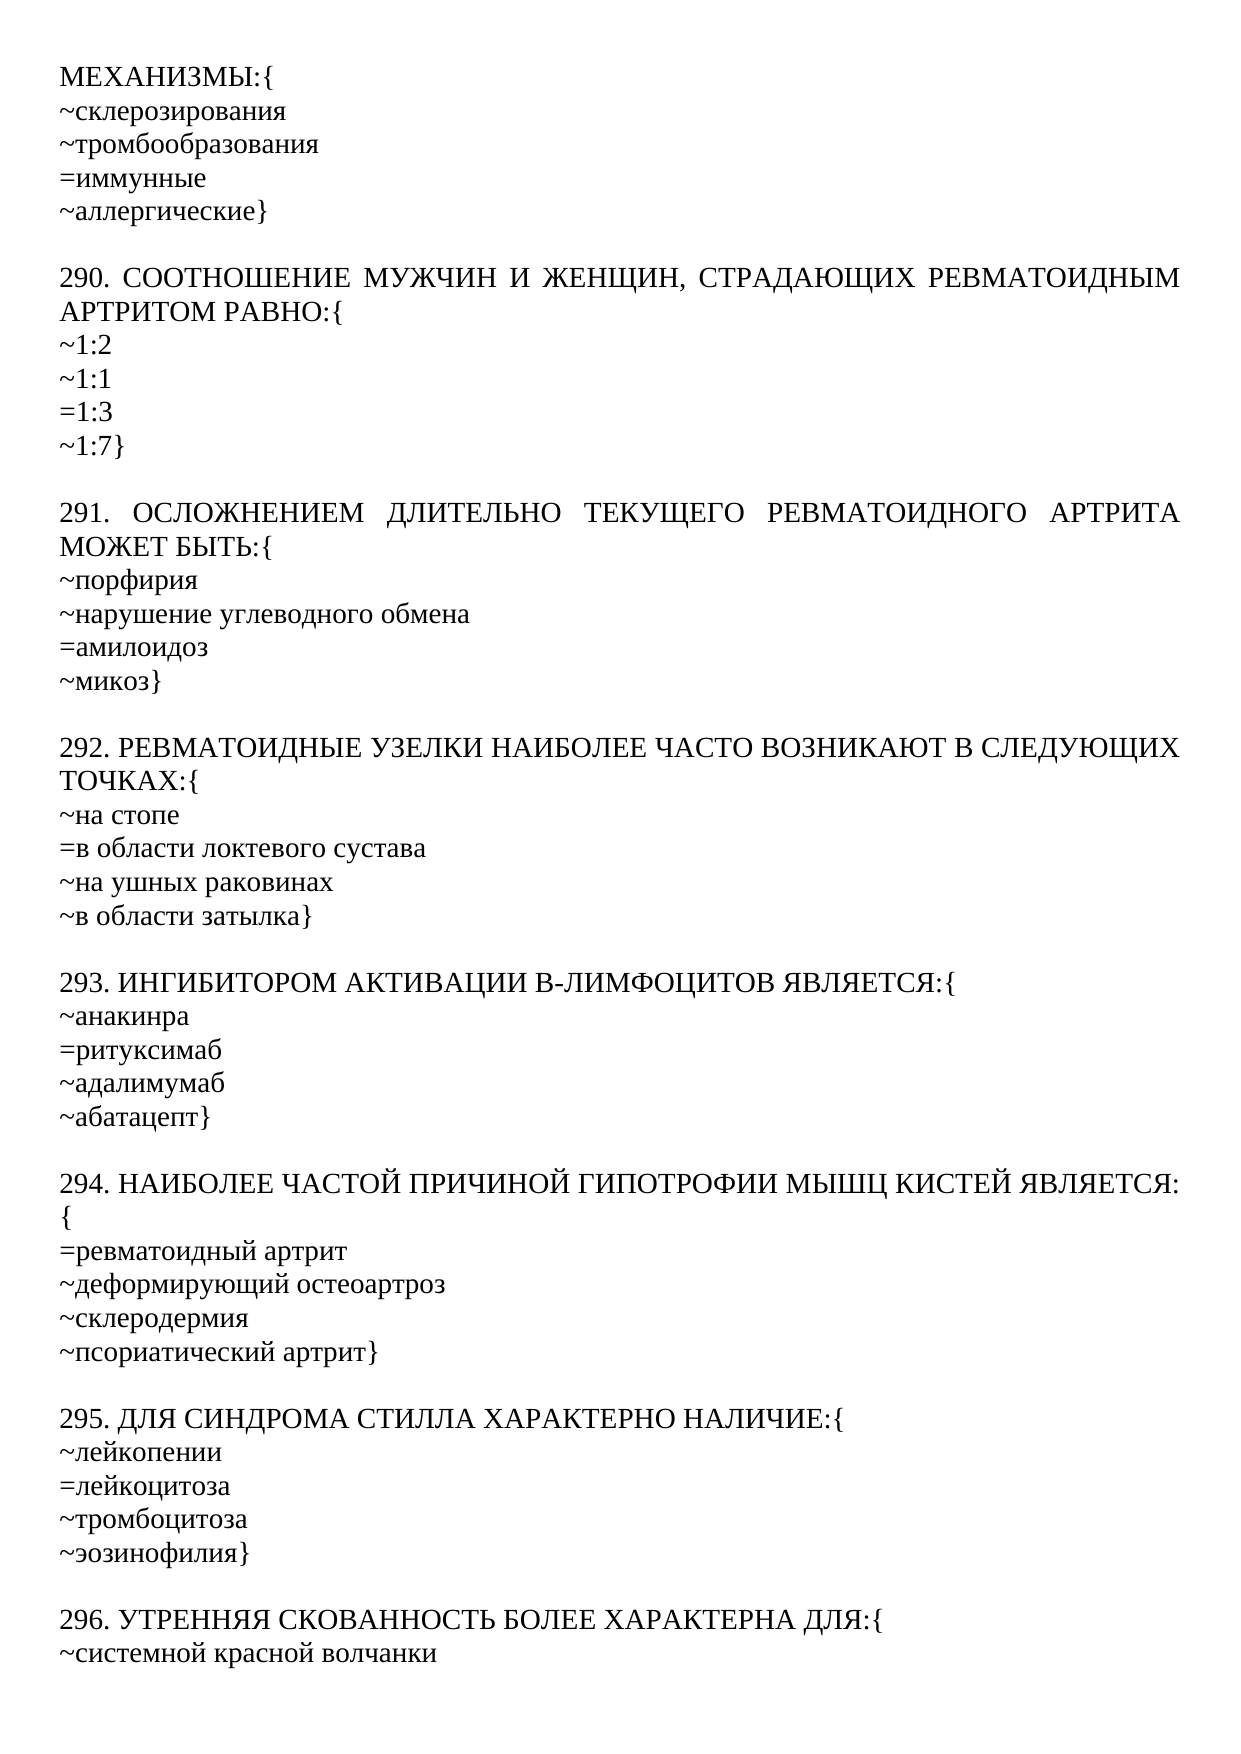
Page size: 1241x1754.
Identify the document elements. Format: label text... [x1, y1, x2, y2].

text =1:3 [59, 394, 1181, 428]
text ~порфирия [59, 562, 1181, 596]
text ~адалимумаб [59, 1065, 1181, 1099]
text ~эозинофилия} [59, 1535, 1181, 1568]
text 296. УТРЕННЯЯ СКОВАННОСТЬ БОЛЕЕ ХАРАКТЕРНА ДЛЯ:{ [59, 1602, 1181, 1636]
text 291. ОСЛОЖНЕНИЕМ ДЛИТЕЛЬНО ТЕКУЩЕГО РЕВМАТОИДНОГО АРТРИТА МОЖЕТ БЫТЬ:{ [59, 495, 1181, 562]
text ~1:1 [59, 361, 1181, 394]
text 290. СООТНОШЕНИЕ МУЖЧИН И ЖЕНЩИН, СТРАДАЮЩИХ РЕВМАТОИДНЫМ АРТРИТОМ РАВНО:{ [59, 260, 1181, 327]
text ~аллергические} [59, 193, 1181, 227]
text ~системной красной волчанки [59, 1636, 1181, 1669]
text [59, 59, 1181, 93]
text ~анакинра [59, 998, 1181, 1032]
text ~1:2 [59, 327, 1181, 361]
text ~в области затылка} [59, 898, 1181, 931]
text 294. НАИБОЛЕЕ ЧАСТОЙ ПРИЧИНОЙ ГИПОТРОФИИ МЫШЦ КИСТЕЙ ЯВЛЯЕТСЯ:{ [59, 1166, 1181, 1233]
text ~микоз} [59, 663, 1181, 696]
text =амилоидоз [59, 629, 1181, 663]
text ~лейкопении [59, 1434, 1181, 1468]
text ~тромбообразования [59, 126, 1181, 160]
text ~склеродермия [59, 1300, 1181, 1334]
text ~на ушных раковинах [59, 864, 1181, 898]
text ~на стопе [59, 797, 1181, 831]
text ~абатацепт} [59, 1099, 1181, 1132]
text ~тромбоцитоза [59, 1501, 1181, 1535]
text 293. ИНГИБИТОРОМ АКТИВАЦИИ В-ЛИМФОЦИТОВ ЯВЛЯЕТСЯ:{ [59, 965, 1181, 998]
text ~деформирующий остеоартроз [59, 1267, 1181, 1300]
text =в области локтевого сустава [59, 831, 1181, 864]
text ~склерозирования [59, 93, 1181, 126]
text 292. РЕВМАТОИДНЫЕ УЗЕЛКИ НАИБОЛЕЕ ЧАСТО ВОЗНИКАЮТ В СЛЕДУЮЩИХ ТОЧКАХ:{ [59, 730, 1181, 797]
text ~1:7} [59, 428, 1181, 462]
text ~нарушение углеводного обмена [59, 596, 1181, 629]
text 295. ДЛЯ СИНДРОМА СТИЛЛА ХАРАКТЕРНО НАЛИЧИЕ:{ [59, 1401, 1181, 1434]
text ~псориатический артрит} [59, 1334, 1181, 1367]
text =лейкоцитоза [59, 1468, 1181, 1501]
text =ревматоидный артрит [59, 1233, 1181, 1267]
text =ритуксимаб [59, 1032, 1181, 1065]
text =иммунные [59, 160, 1181, 193]
